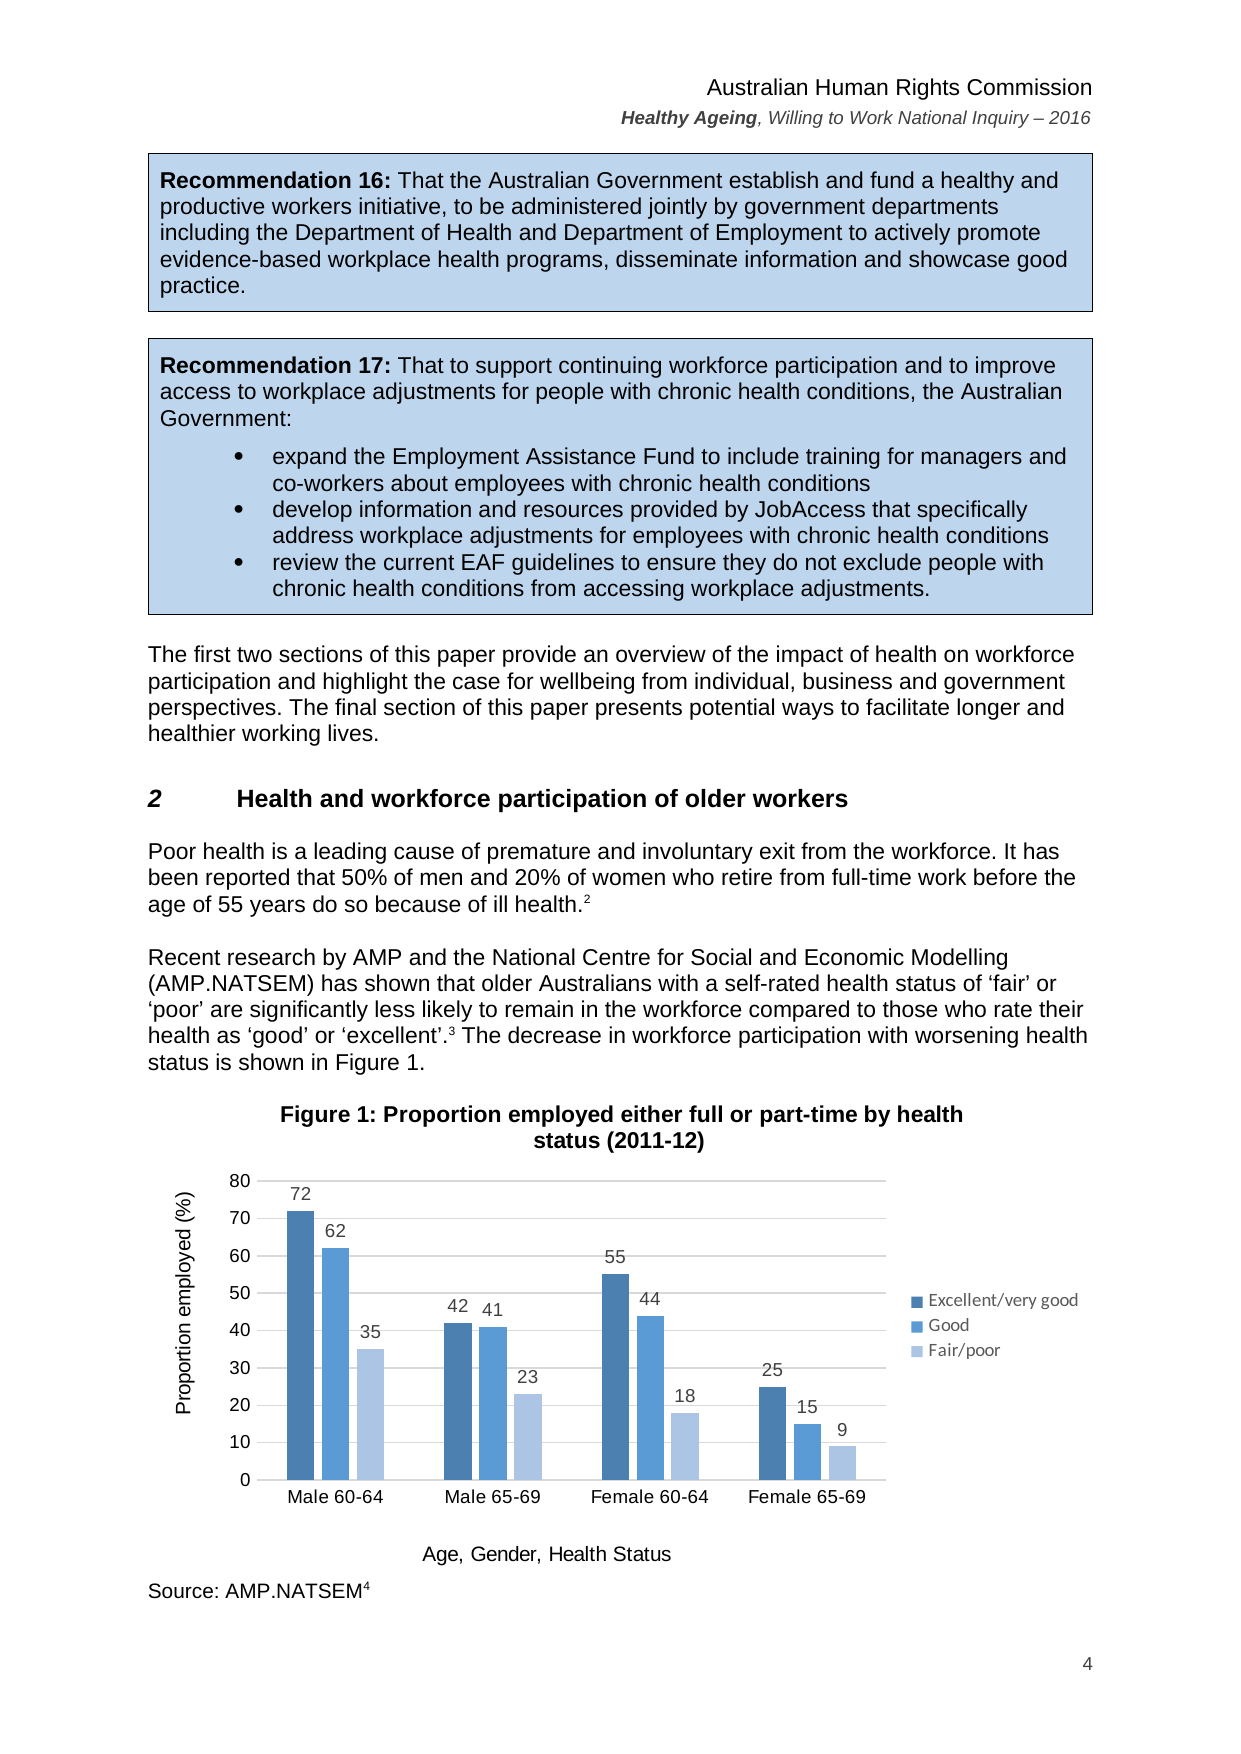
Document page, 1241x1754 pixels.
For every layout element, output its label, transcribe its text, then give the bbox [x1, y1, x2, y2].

table_header Recommendation 17: That to support continuing workforce participation and to improve access to workplace adjustments for people with chronic health conditions, the Australian Government: expand the Employment Assistance Fund to include training for managers and co-workers about employees with chronic health conditions develop information and resources provided by JobAccess that specifically address workplace adjustments for employees with chronic health conditions review the current EAF guidelines to ensure they do not exclude people with chronic health conditions from accessing workplace adjustments. [149, 339, 1092, 614]
table_header Recommendation 16: That the Australian Government establish and fund a healthy and productive workers initiative, to be administered jointly by government departments including the Department of Health and Department of Employment to actively promote evidence-based workplace health programs, disseminate information and showcase good practice. [149, 154, 1092, 311]
text Poor health is a leading cause of premature and involuntary exit from the workforce. It has been reported that 50% of men and 20% of women who retire from full-time work before the age of 55 years do so because of ill health. [148, 838, 1092, 917]
text Source: AMP.NATSEM [148, 1579, 1092, 1603]
subtitle Health and workforce participation of older workers [148, 784, 1092, 813]
text Recent research by AMP and the National Centre for Social and Economic Modelling (AMP.NATSEM) has shown that older Australians with a self-rated health status of ‘fair’ or ‘poor’ are significantly less likely to remain in the workforce compared to those who rate their health as ‘good’ or ‘excellent’. The decrease in workforce participation with worsening health status is shown in Figure 1. [148, 943, 1092, 1075]
text The first two sections of this paper provide an overview of the impact of health on workforce participation and highlight the case for wellbeing from individual, business and government perspectives. The final section of this paper presents potential ways to facilitate longer and healthier working lives. [148, 641, 1092, 747]
